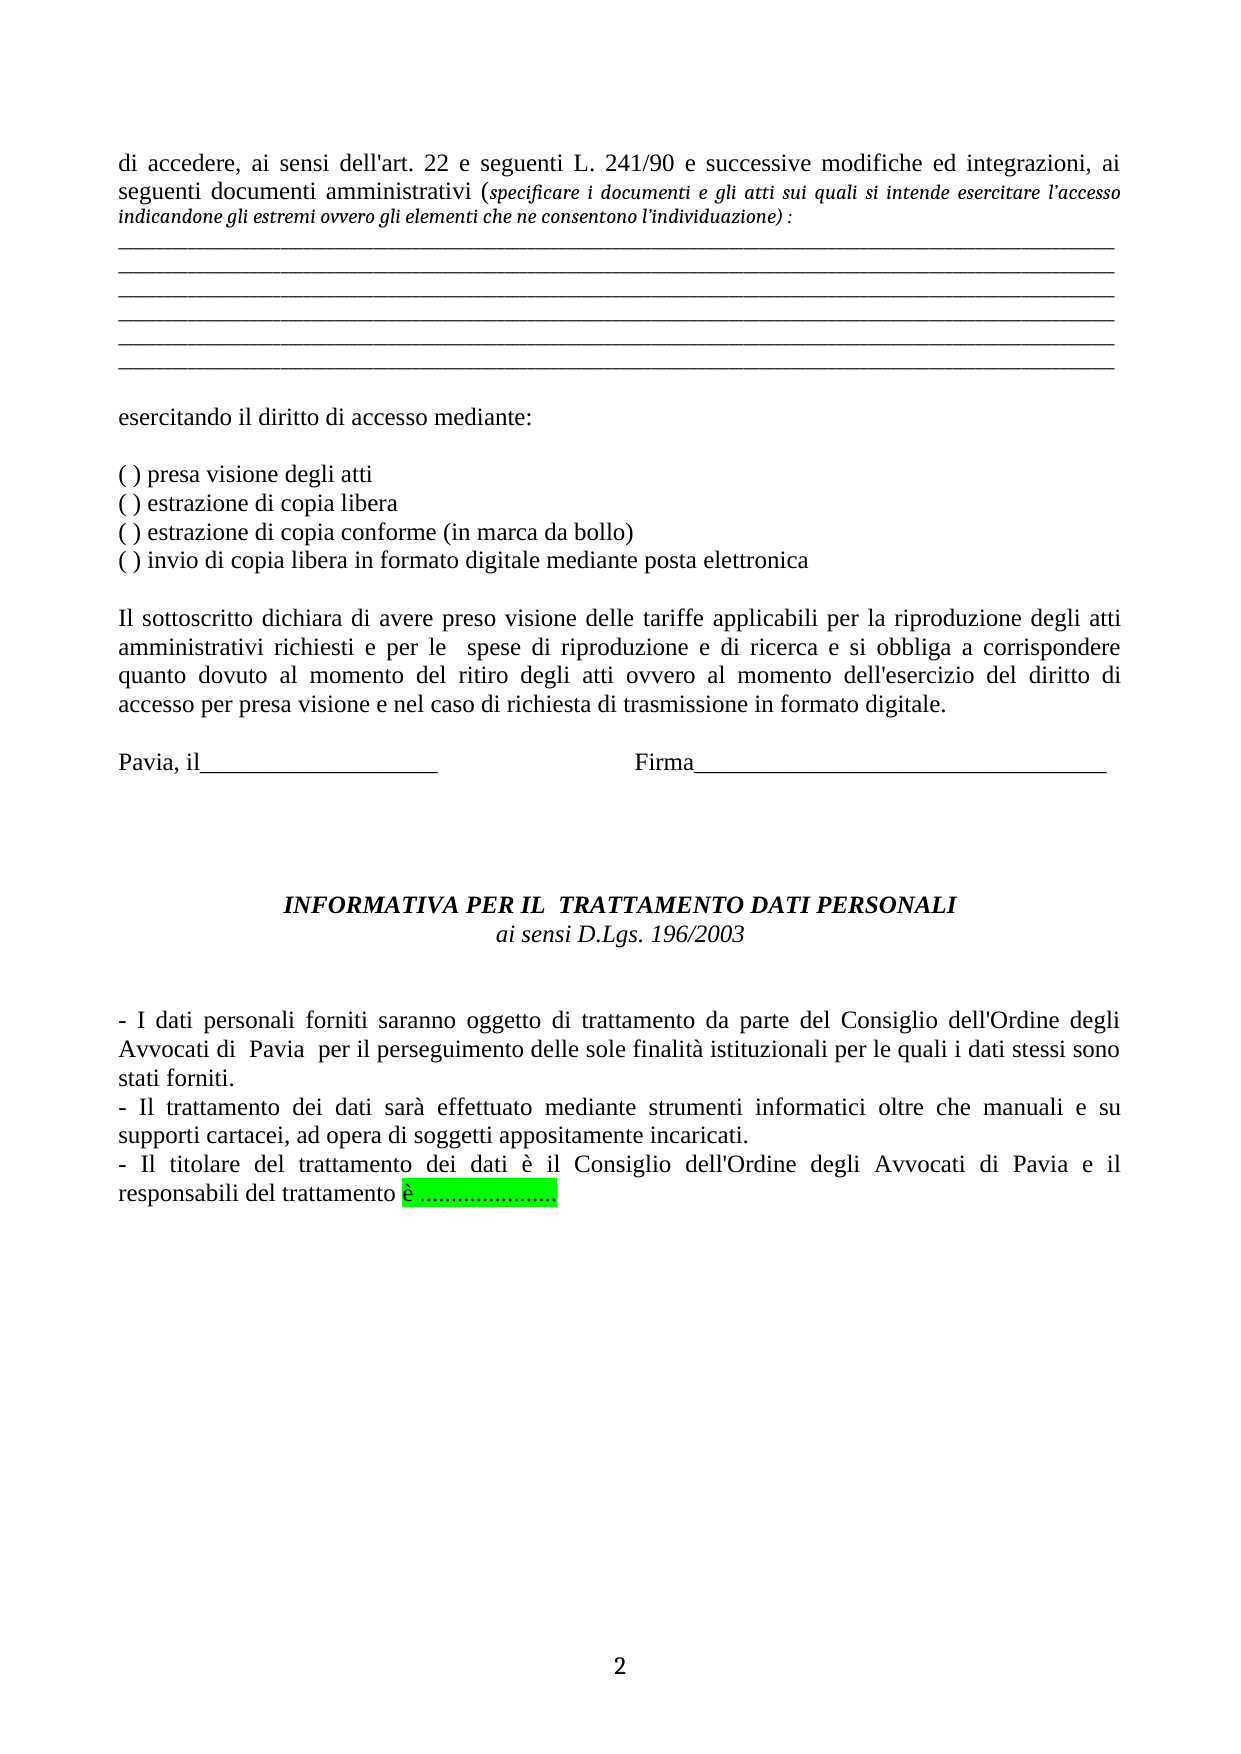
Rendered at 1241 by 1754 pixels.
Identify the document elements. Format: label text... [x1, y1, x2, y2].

text - I dati personali forniti saranno oggetto di trattamento da parte del Consiglio dell'Ordine degli Avvocati di Pavia per il perseguimento delle sole finalità istituzionali per le quali i dati stessi sono stati forniti. [118, 1005, 1122, 1092]
text _________________________________________________________________________________________________________________________________ [118, 301, 1122, 325]
text _________________________________________________________________________________________________________________________________ [118, 277, 1122, 301]
text ( ) presa visione degli atti [118, 459, 1122, 488]
text _________________________________________________________________________________________________________________________________ [118, 229, 1122, 253]
text _________________________________________________________________________________________________________________________________ [118, 325, 1122, 349]
text - Il titolare del trattamento dei dati è il Consiglio dell'Ordine degli Avvocati di Pavia e il responsabili del trattamento è ...................... [118, 1149, 1122, 1207]
text Il sottoscritto dichiara di avere preso visione delle tariffe applicabili per la riproduzione degli atti amministrativi richiesti e per le spese di riproduzione e di ricerca e si obbliga a corrispondere quanto dovuto al momento del ritiro degli atti ovvero al momento dell'esercizio del diritto di accesso per presa visione e nel caso di richiesta di trasmissione in formato digitale. [118, 603, 1122, 718]
text _________________________________________________________________________________________________________________________________ [118, 349, 1122, 373]
text ( ) estrazione di copia conforme (in marca da bollo) [118, 517, 1122, 545]
text - Il trattamento dei dati sarà effettuato mediante strumenti informatici oltre che manuali e su supporti cartacei, ad opera di soggetti appositamente incaricati. [118, 1092, 1122, 1149]
text di accedere, ai sensi dell'art. 22 e seguenti L. 241/90 e successive modifiche ed integrazioni, ai seguenti documenti amministrativi (specificare i documenti e gli atti sui quali si intende esercitare l’accesso indicandone gli estremi ovvero gli elementi che ne consentono l’individuazione) : [118, 148, 1122, 229]
text ( ) invio di copia libera in formato digitale mediante posta elettronica [118, 545, 1122, 574]
text Pavia, il___________________ Firma_________________________________ [118, 747, 1122, 775]
text INFORMATIVA PER IL TRATTAMENTO DATI PERSONALI [118, 890, 1122, 919]
text _________________________________________________________________________________________________________________________________ [118, 253, 1122, 277]
text esercitando il diritto di accesso mediante: [118, 402, 1122, 430]
text ( ) estrazione di copia libera [118, 488, 1122, 517]
text ai sensi D.Lgs. 196/2003 [118, 919, 1122, 948]
